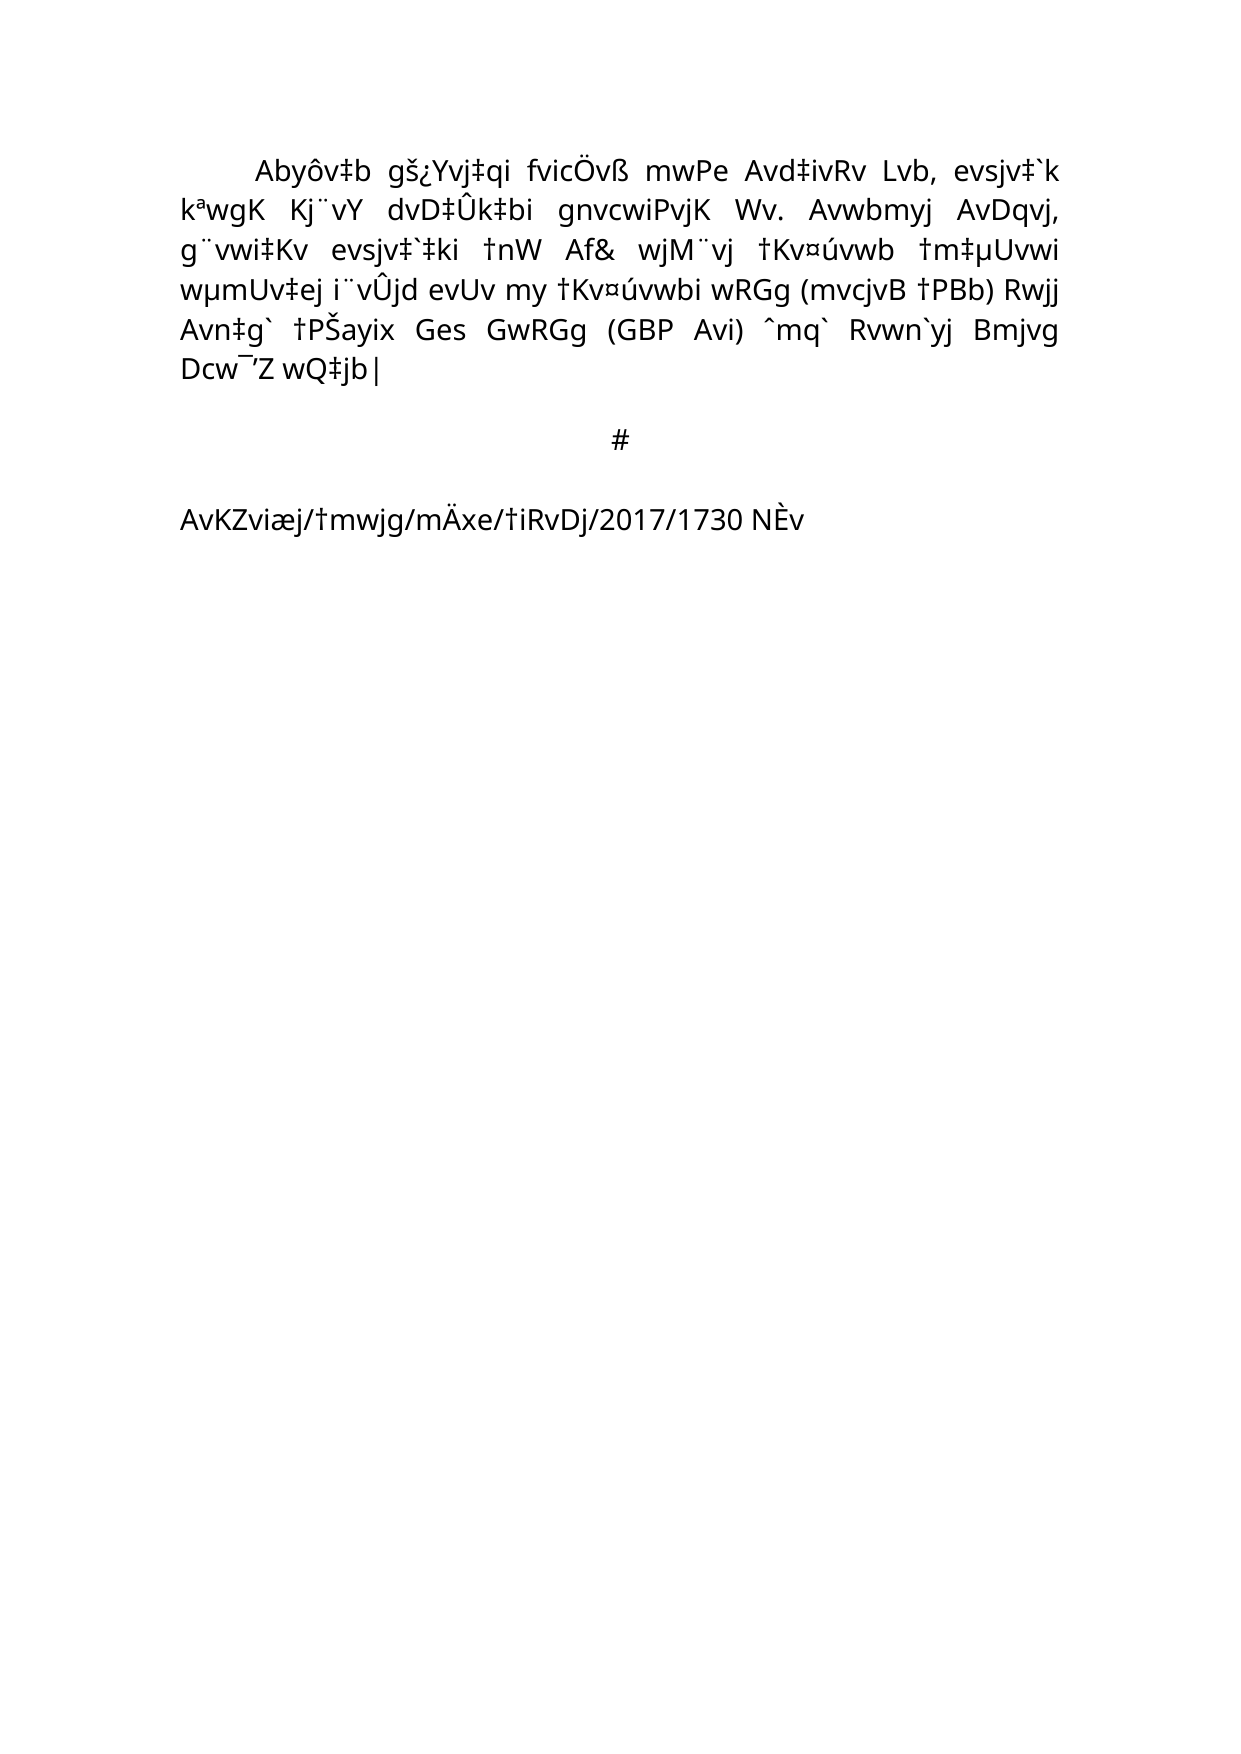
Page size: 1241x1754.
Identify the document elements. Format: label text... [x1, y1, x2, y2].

text Abyôv‡b gš¿Yvj‡qi fvicÖvß mwPe Avd‡ivRv Lvb, evsjv‡`k kªwgK Kj¨vY dvD‡Ûk‡bi gnvcwiPvjK Wv. Avwbmyj AvDqvj, g¨vwi‡Kv evsjv‡`‡ki †nW Af& wjM¨vj †Kv¤úvwb †m‡µUvwi wµmUv‡ej i¨vÛjd evUv my †Kv¤úvwbi wRGg (mvcjvB †PBb) Rwjj Avn‡g` †PŠayix Ges GwRGg (GBP Avi) ˆmq` Rvwn`yj Bmjvg Dcw¯’Z wQ‡jb| [180, 150, 1060, 388]
text # [180, 419, 1060, 458]
text AvKZviæj/†mwjg/mÄxe/†iRvDj/2017/1730 NÈv [180, 499, 1060, 539]
